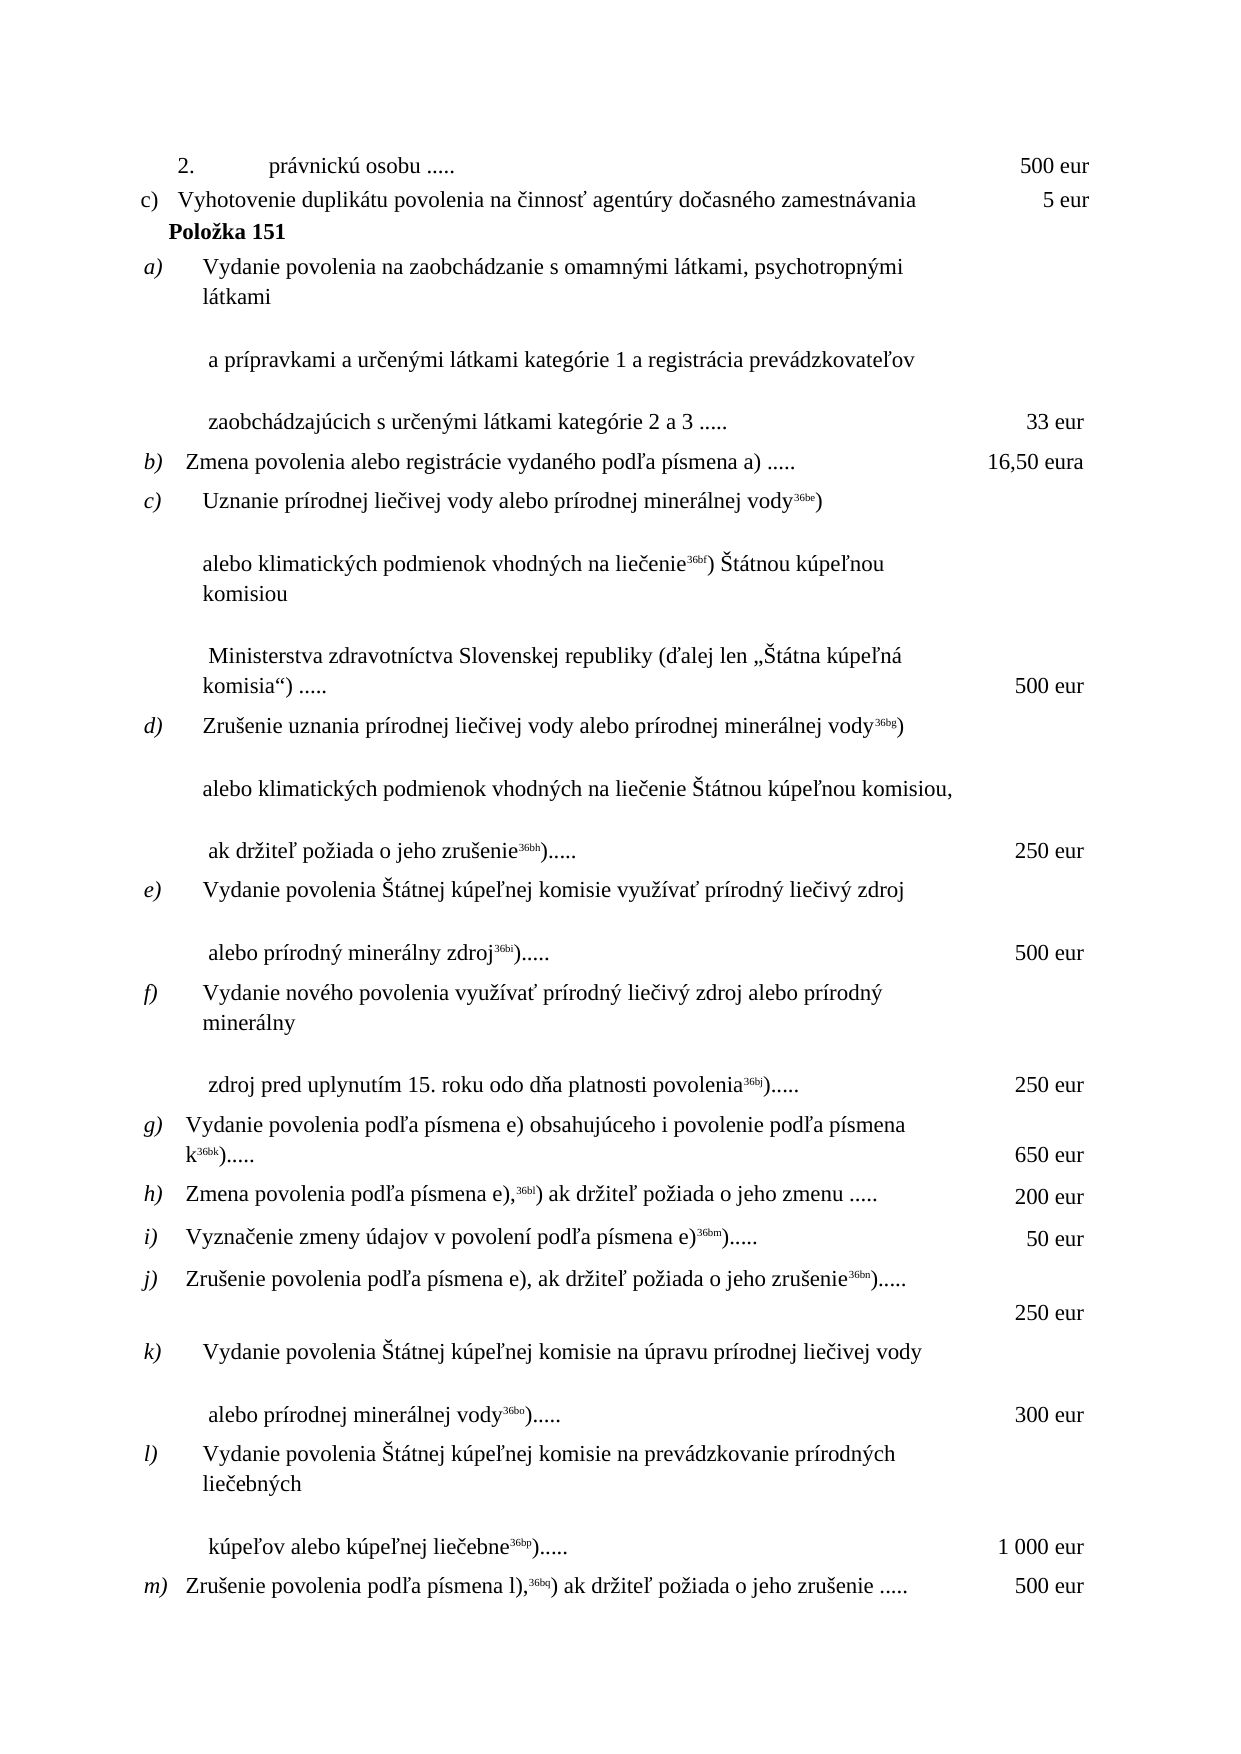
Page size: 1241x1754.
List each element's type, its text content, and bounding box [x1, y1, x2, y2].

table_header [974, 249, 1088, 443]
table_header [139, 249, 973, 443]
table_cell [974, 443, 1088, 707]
text Položka 151 [162, 218, 1090, 245]
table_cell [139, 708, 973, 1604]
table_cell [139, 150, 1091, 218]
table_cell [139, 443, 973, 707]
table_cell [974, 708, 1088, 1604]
